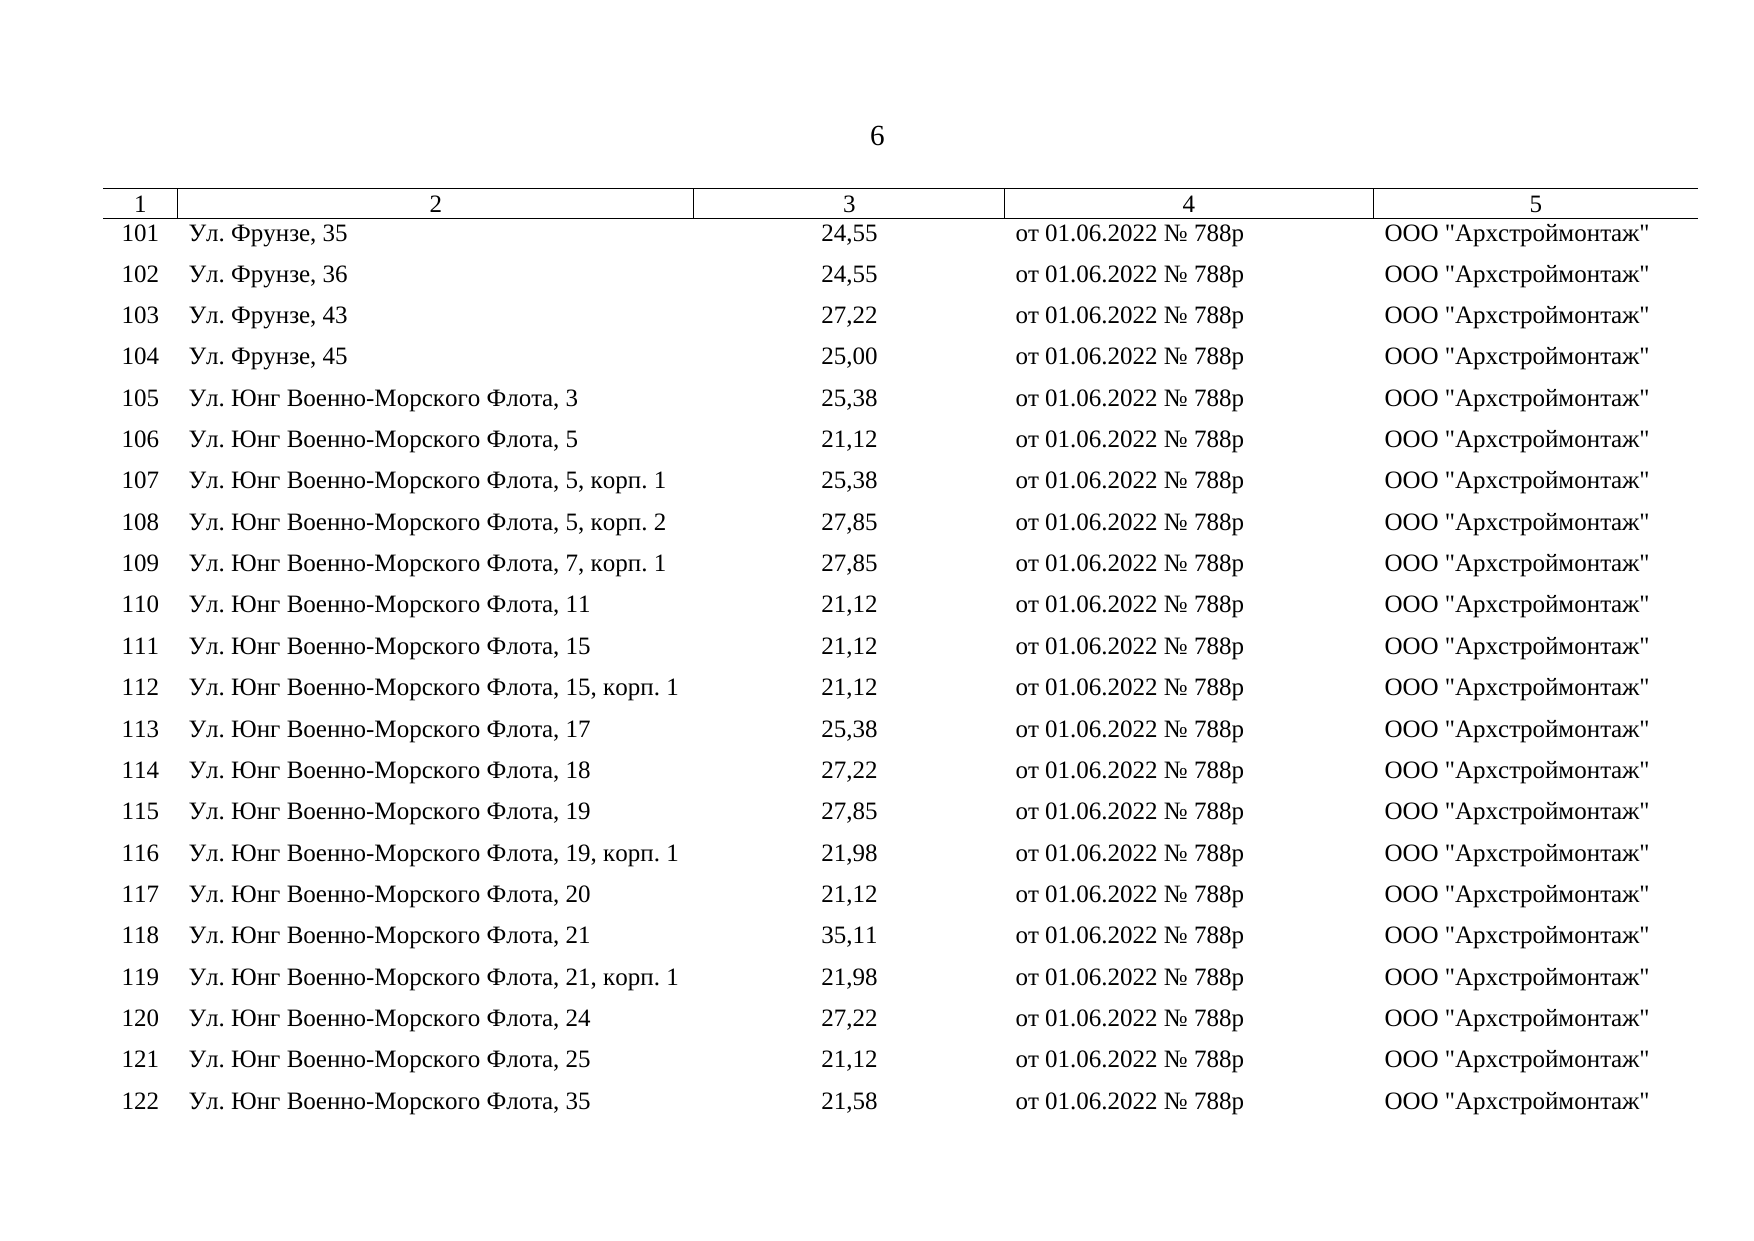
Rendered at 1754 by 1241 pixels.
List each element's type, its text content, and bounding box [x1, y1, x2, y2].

table_cell ООО "Архстроймонтаж" [1373, 341, 1698, 383]
table_cell 25,38 [694, 714, 1004, 755]
table_cell от 01.06.2022 № 788р [1004, 1086, 1373, 1127]
table_cell Ул. Юнг Военно-Морского Флота, 17 [177, 714, 694, 755]
table_cell от 01.06.2022 № 788р [1004, 548, 1373, 589]
table_cell 107 [103, 466, 177, 507]
table_cell Ул. Юнг Военно-Морского Флота, 21, корп. 1 [177, 962, 694, 1003]
table_cell Ул. Юнг Военно-Морского Флота, 5, корп. 2 [177, 507, 694, 548]
table_cell 21,12 [694, 1045, 1004, 1086]
table_cell 102 [103, 259, 177, 300]
table_cell от 01.06.2022 № 788р [1004, 714, 1373, 755]
table_cell 25,38 [694, 466, 1004, 507]
table_cell от 01.06.2022 № 788р [1004, 879, 1373, 920]
table_cell ООО "Архстроймонтаж" [1373, 300, 1698, 341]
table_cell Ул. Юнг Военно-Морского Флота, 5 [177, 424, 694, 466]
table_cell 101 [103, 219, 177, 259]
table_cell 21,12 [694, 879, 1004, 920]
table_cell от 01.06.2022 № 788р [1004, 1003, 1373, 1044]
table_header 5 [1374, 189, 1698, 217]
table_cell 122 [103, 1086, 177, 1127]
table_cell от 01.06.2022 № 788р [1004, 300, 1373, 341]
table_cell от 01.06.2022 № 788р [1004, 838, 1373, 879]
table_cell Ул. Юнг Военно-Морского Флота, 11 [177, 590, 694, 631]
table_cell Ул. Юнг Военно-Морского Флота, 19, корп. 1 [177, 838, 694, 879]
table_cell Ул. Юнг Военно-Морского Флота, 5, корп. 1 [177, 466, 694, 507]
table_cell от 01.06.2022 № 788р [1004, 466, 1373, 507]
table_cell ООО "Архстроймонтаж" [1373, 920, 1698, 962]
table_cell Ул. Юнг Военно-Морского Флота, 24 [177, 1003, 694, 1044]
table_cell 117 [103, 879, 177, 920]
table_cell 121 [103, 1045, 177, 1086]
table_cell Ул. Фрунзе, 35 [177, 219, 694, 259]
table_cell ООО "Архстроймонтаж" [1373, 1003, 1698, 1044]
table_cell Ул. Юнг Военно-Морского Флота, 35 [177, 1086, 694, 1127]
table_header 2 [178, 189, 693, 217]
table_cell 21,12 [694, 631, 1004, 672]
table_cell 106 [103, 424, 177, 466]
table_cell 21,98 [694, 962, 1004, 1003]
table_cell от 01.06.2022 № 788р [1004, 631, 1373, 672]
table_cell ООО "Архстроймонтаж" [1373, 714, 1698, 755]
table_cell ООО "Архстроймонтаж" [1373, 383, 1698, 424]
table_cell 24,55 [694, 259, 1004, 300]
table_cell от 01.06.2022 № 788р [1004, 590, 1373, 631]
table_cell 24,55 [694, 219, 1004, 259]
table_cell 21,98 [694, 838, 1004, 879]
table_cell от 01.06.2022 № 788р [1004, 796, 1373, 838]
table_cell 25,00 [694, 341, 1004, 383]
table_cell 115 [103, 796, 177, 838]
table_cell от 01.06.2022 № 788р [1004, 383, 1373, 424]
table_cell 114 [103, 755, 177, 796]
table_cell Ул. Юнг Военно-Морского Флота, 25 [177, 1045, 694, 1086]
table_cell 119 [103, 962, 177, 1003]
table_cell ООО "Архстроймонтаж" [1373, 424, 1698, 466]
table_cell ООО "Архстроймонтаж" [1373, 590, 1698, 631]
table_cell от 01.06.2022 № 788р [1004, 920, 1373, 962]
table_cell 105 [103, 383, 177, 424]
table_cell 21,58 [694, 1086, 1004, 1127]
table_cell от 01.06.2022 № 788р [1004, 755, 1373, 796]
table_cell 110 [103, 590, 177, 631]
table_cell ООО "Архстроймонтаж" [1373, 672, 1698, 714]
table_cell от 01.06.2022 № 788р [1004, 1045, 1373, 1086]
table_cell Ул. Юнг Военно-Морского Флота, 21 [177, 920, 694, 962]
table_cell Ул. Юнг Военно-Морского Флота, 15 [177, 631, 694, 672]
table_cell ООО "Архстроймонтаж" [1373, 1086, 1698, 1127]
table_cell ООО "Архстроймонтаж" [1373, 219, 1698, 259]
table_header 3 [694, 189, 1004, 217]
table_cell от 01.06.2022 № 788р [1004, 219, 1373, 259]
table_cell ООО "Архстроймонтаж" [1373, 1045, 1698, 1086]
table_cell от 01.06.2022 № 788р [1004, 962, 1373, 1003]
table_cell ООО "Архстроймонтаж" [1373, 755, 1698, 796]
table_cell 120 [103, 1003, 177, 1044]
table_cell ООО "Архстроймонтаж" [1373, 631, 1698, 672]
table_cell от 01.06.2022 № 788р [1004, 259, 1373, 300]
table_cell Ул. Фрунзе, 45 [177, 341, 694, 383]
table_cell 27,22 [694, 300, 1004, 341]
table_cell 116 [103, 838, 177, 879]
table_header 1 [103, 189, 177, 217]
table_cell ООО "Архстроймонтаж" [1373, 796, 1698, 838]
table_cell 27,22 [694, 755, 1004, 796]
table_cell ООО "Архстроймонтаж" [1373, 962, 1698, 1003]
table_header 4 [1005, 189, 1373, 217]
table_cell 112 [103, 672, 177, 714]
table_cell Ул. Юнг Военно-Морского Флота, 18 [177, 755, 694, 796]
table_cell от 01.06.2022 № 788р [1004, 672, 1373, 714]
table_cell Ул. Юнг Военно-Морского Флота, 7, корп. 1 [177, 548, 694, 589]
table_cell от 01.06.2022 № 788р [1004, 507, 1373, 548]
table_cell ООО "Архстроймонтаж" [1373, 466, 1698, 507]
table_cell 21,12 [694, 590, 1004, 631]
table_cell Ул. Фрунзе, 36 [177, 259, 694, 300]
table_cell 113 [103, 714, 177, 755]
table_cell 21,12 [694, 672, 1004, 714]
table_cell 21,12 [694, 424, 1004, 466]
table_cell Ул. Юнг Военно-Морского Флота, 3 [177, 383, 694, 424]
table_cell 111 [103, 631, 177, 672]
table_cell 109 [103, 548, 177, 589]
table_cell Ул. Юнг Военно-Морского Флота, 19 [177, 796, 694, 838]
table_cell 104 [103, 341, 177, 383]
table_cell 27,85 [694, 507, 1004, 548]
table_cell 118 [103, 920, 177, 962]
table_cell ООО "Архстроймонтаж" [1373, 548, 1698, 589]
table_cell Ул. Фрунзе, 43 [177, 300, 694, 341]
table_cell 27,85 [694, 548, 1004, 589]
table_cell ООО "Архстроймонтаж" [1373, 838, 1698, 879]
table_cell Ул. Юнг Военно-Морского Флота, 20 [177, 879, 694, 920]
table_cell 35,11 [694, 920, 1004, 962]
table_cell Ул. Юнг Военно-Морского Флота, 15, корп. 1 [177, 672, 694, 714]
table_cell 108 [103, 507, 177, 548]
table_cell от 01.06.2022 № 788р [1004, 341, 1373, 383]
table_cell 27,22 [694, 1003, 1004, 1044]
table_cell от 01.06.2022 № 788р [1004, 424, 1373, 466]
table_cell 27,85 [694, 796, 1004, 838]
table_cell ООО "Архстроймонтаж" [1373, 507, 1698, 548]
table_cell ООО "Архстроймонтаж" [1373, 259, 1698, 300]
table_cell 25,38 [694, 383, 1004, 424]
table_cell ООО "Архстроймонтаж" [1373, 879, 1698, 920]
table_cell 103 [103, 300, 177, 341]
